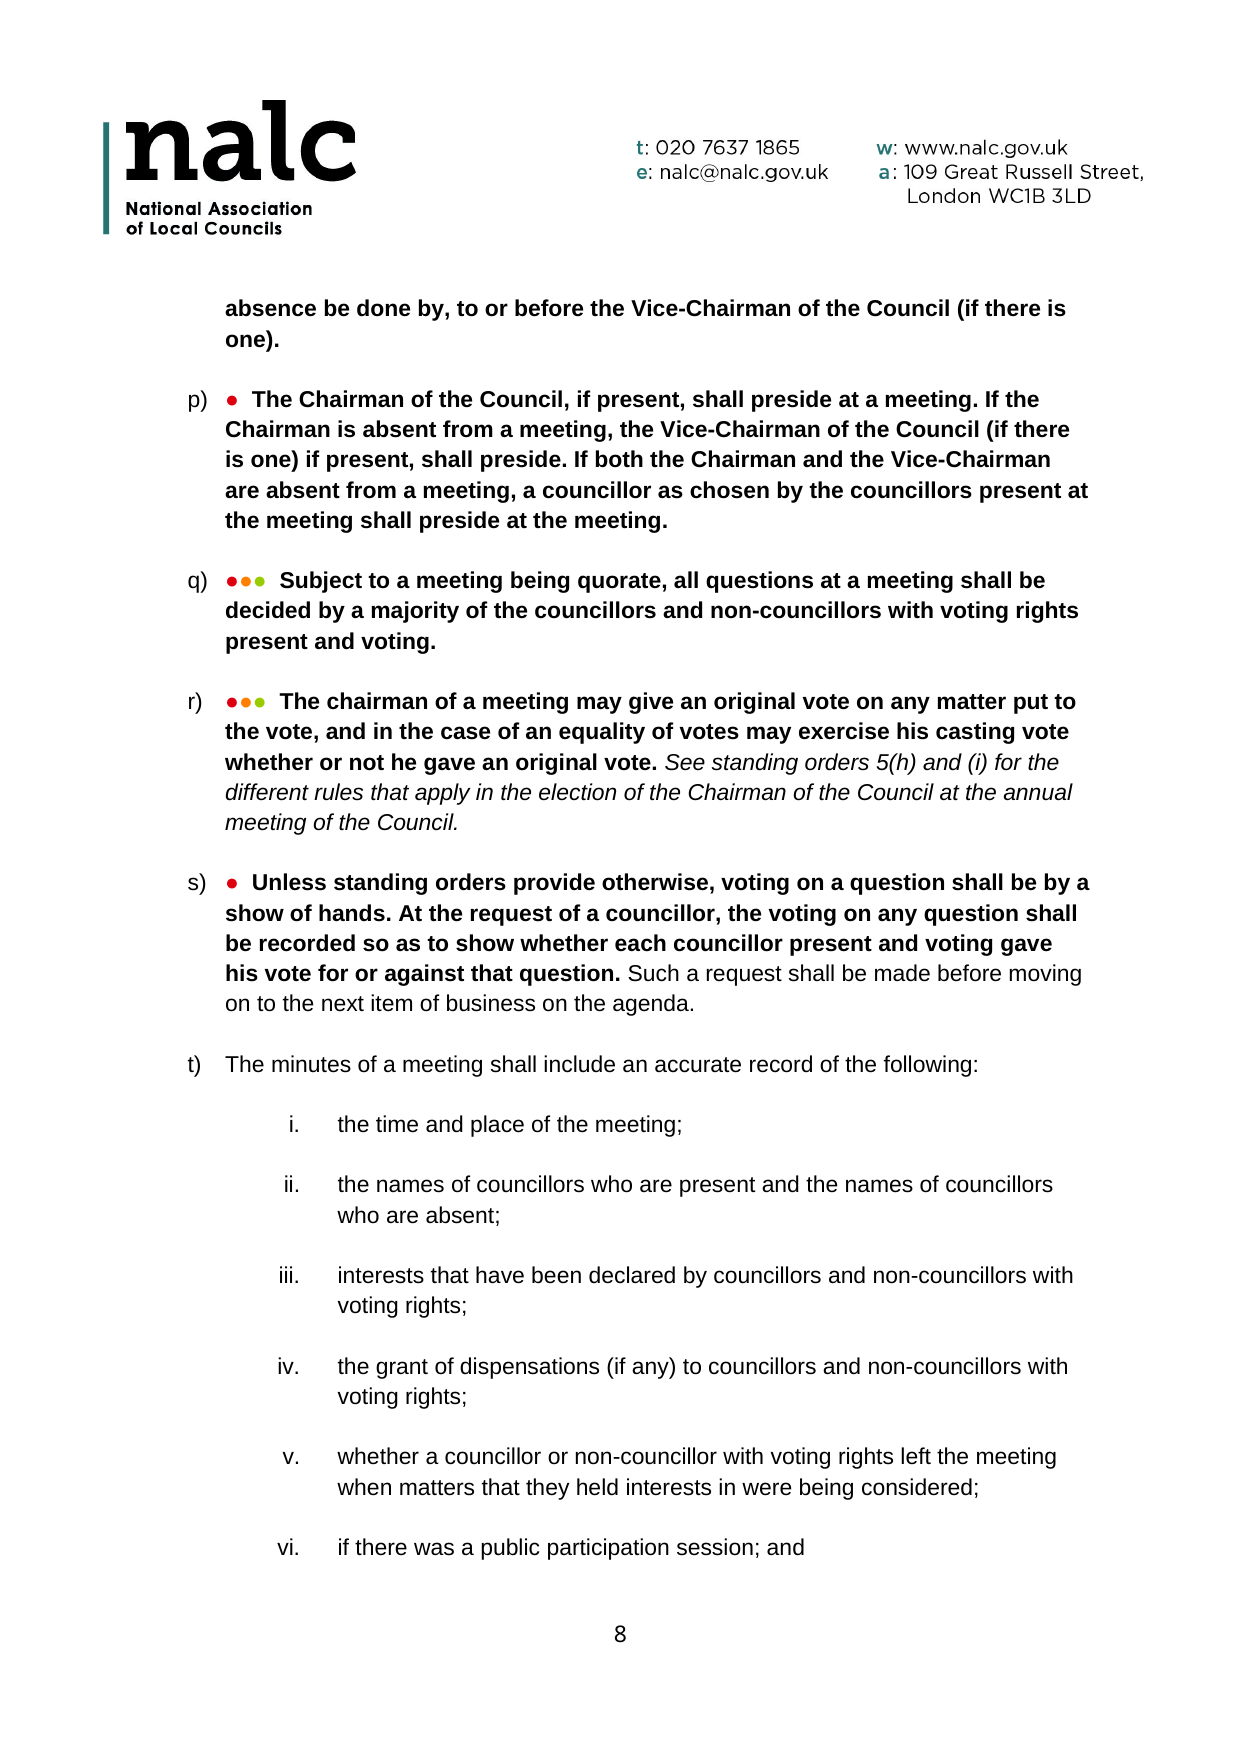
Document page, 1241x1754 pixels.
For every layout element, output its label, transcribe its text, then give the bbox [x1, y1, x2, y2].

list interests that have been declared by councillors and non-councillors with voting rights; [300, 1262, 1090, 1319]
list if there was a public participation session; and [300, 1534, 1090, 1560]
list ● Unless standing orders provide otherwise, voting on a question shall be by a show of hands. At the request of a councillor, the voting on any question shall be recorded so as to show whether each councillor present and voting gave his vote for or against that question. Such a request shall be made before moving on to the next item of business on the agenda. [187, 869, 1090, 1017]
list the time and place of the meeting; [300, 1111, 1090, 1137]
list ● The Chairman of the Council, if present, shall preside at a meeting. If the Chairman is absent from a meeting, the Vice-Chairman of the Council (if there is one) if present, shall preside. If both the Chairman and the Vice-Chairman are absent from a meeting, a councillor as chosen by the councillors present at the meeting shall preside at the meeting. [187, 386, 1090, 533]
list ●●● The chairman of a meeting may give an original vote on any matter put to the vote, and in the case of an equality of votes may exercise his casting vote whether or not he gave an original vote. See standing orders 5(h) and (i) for the different rules that apply in the election of the Chairman of the Council at the annual meeting of the Council. [187, 688, 1090, 835]
list ●●● Subject to a meeting being quorate, all questions at a meeting shall be decided by a majority of the councillors and non-councillors with voting rights present and voting. [187, 567, 1090, 654]
picture [103, 100, 1144, 235]
list the names of councillors who are present and the names of councillors who are absent; [300, 1171, 1090, 1228]
list the grant of dispensations (if any) to councillors and non-councillors with voting rights; [300, 1353, 1090, 1409]
list The minutes of a meeting shall include an accurate record of the following: [187, 1051, 1090, 1077]
list whether a councillor or non-councillor with voting rights left the meeting when matters that they held interests in were being considered; [300, 1443, 1090, 1500]
